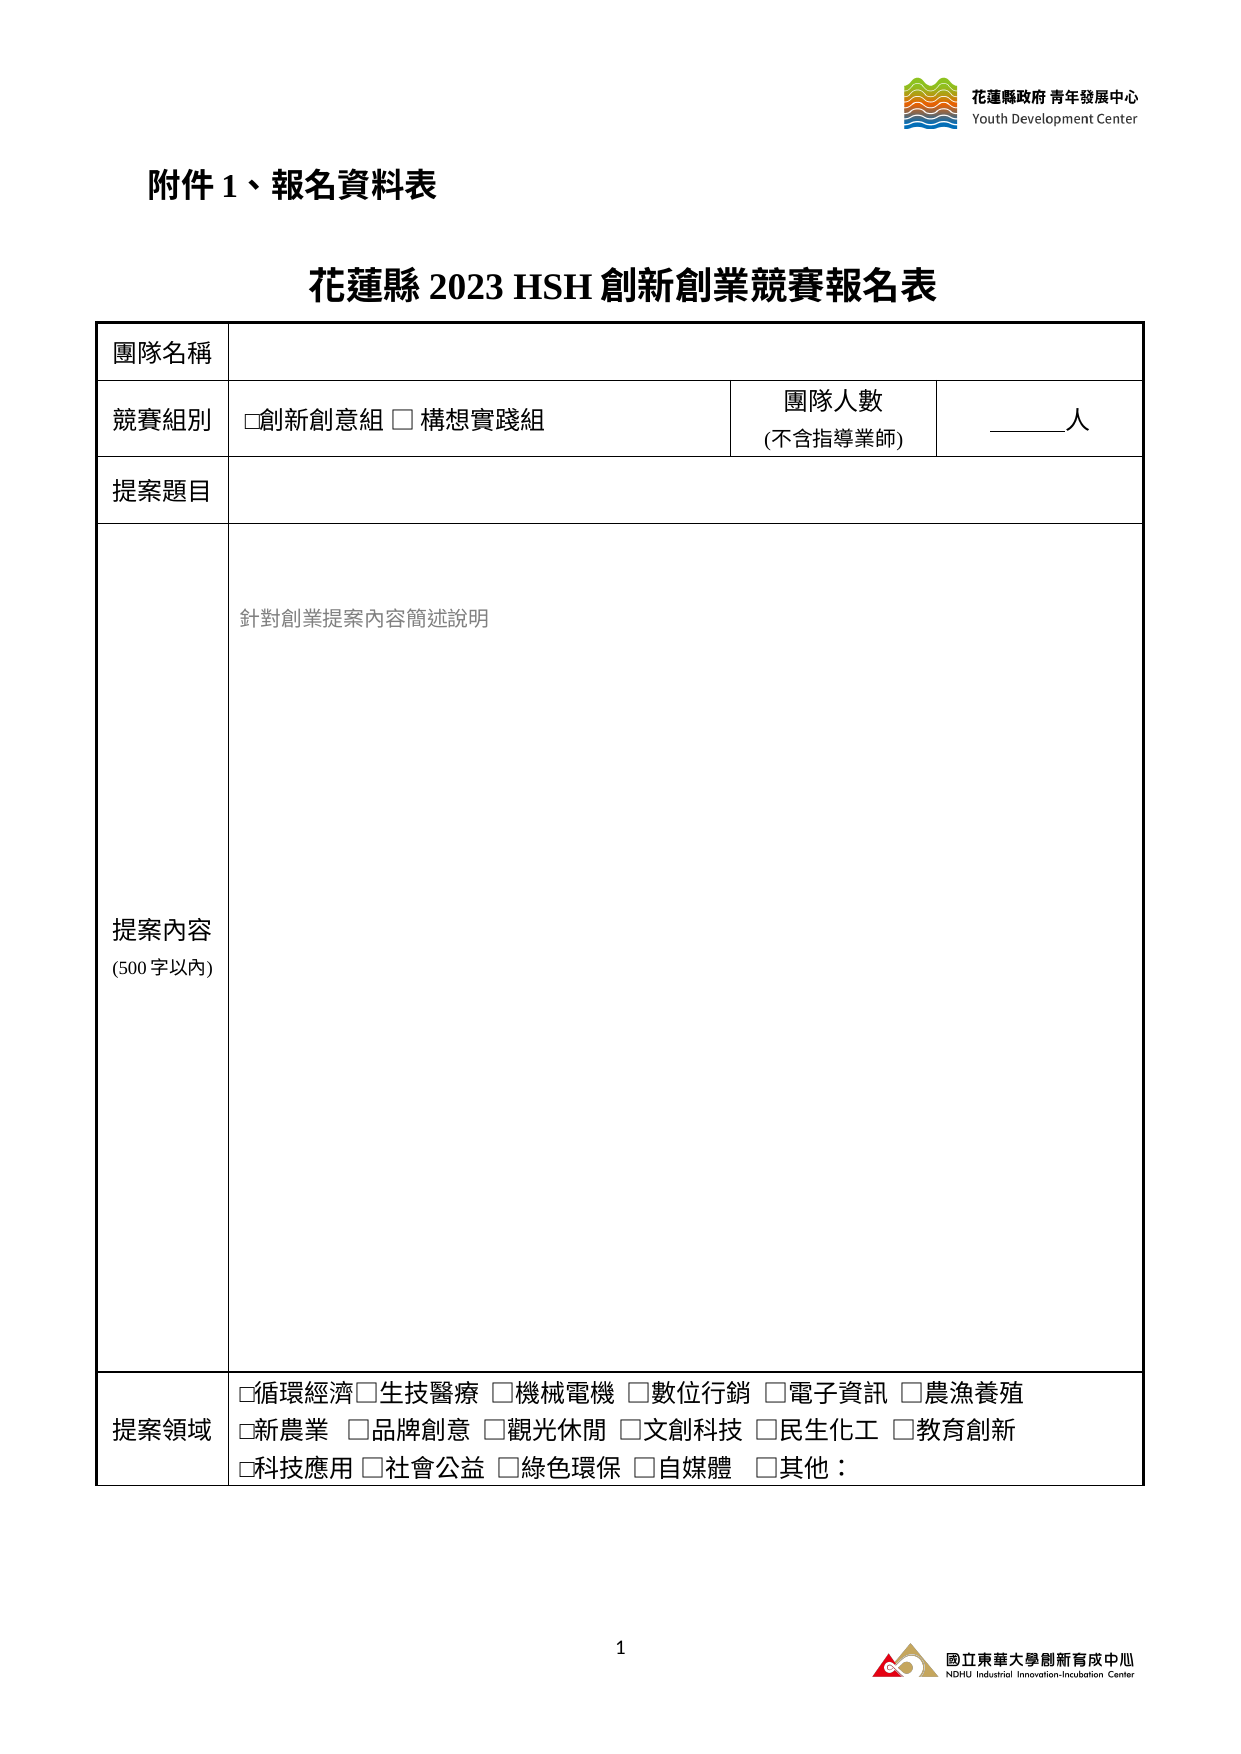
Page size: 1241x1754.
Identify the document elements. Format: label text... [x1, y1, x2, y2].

table_cell □循環經濟□生技醫療 □機械電機 □數位行銷 □電子資訊 □農漁養殖 □新農業 □品牌創意 □觀光休閒 □文創科技 □民生化工 □教育創新 □科技應用 □社會公益 □綠色環保 □自媒體 □其他： [229, 1373, 1142, 1485]
table_cell 提案內容 (500字以內) [98, 524, 228, 1371]
text 附件1、報名資料表 [148, 146, 1092, 221]
table_header 團隊名稱 [98, 324, 228, 380]
picture [866, 1636, 1138, 1681]
table_header [229, 324, 1142, 380]
picture [904, 77, 1138, 129]
text 花蓮縣2023 HSH創新創業競賽報名表 [162, 246, 1083, 321]
table_cell 提案題目 [98, 457, 228, 523]
table_cell 提案領域 [98, 1373, 228, 1485]
table_cell [229, 457, 1142, 523]
table_cell 針對創業提案內容簡述說明 [229, 524, 1142, 1371]
table_cell □創新創意組 □ 構想實踐組 [229, 381, 730, 456]
table_cell 競賽組別 [98, 381, 228, 456]
table_cell 團隊人數 (不含指導業師) [731, 381, 936, 456]
table_cell 人 [937, 381, 1142, 456]
